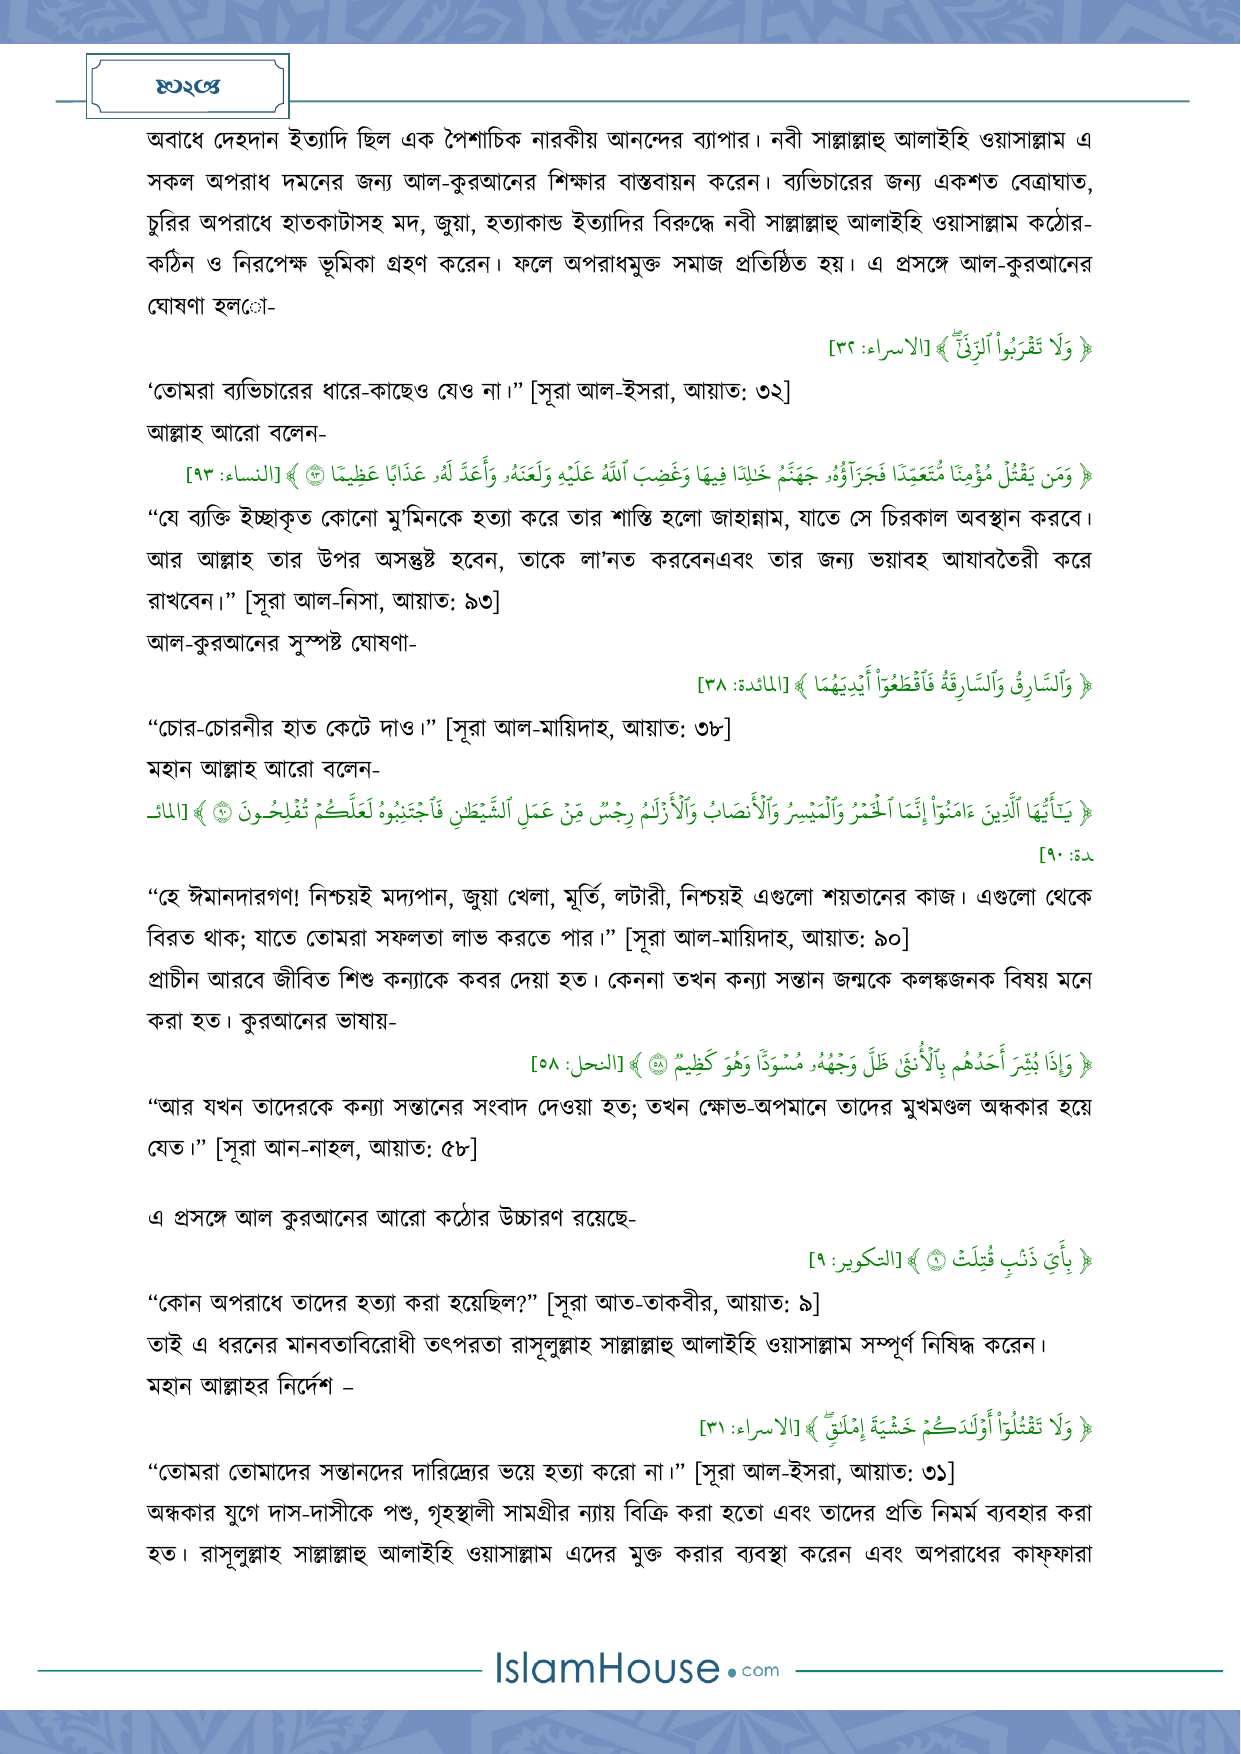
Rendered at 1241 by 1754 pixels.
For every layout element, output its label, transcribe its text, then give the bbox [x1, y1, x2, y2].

text ﴿ وَٱلسَّارِقُ وَٱلسَّارِقَةُ فَٱقۡطَعُوٓاْ أَيۡدِيَهُمَا ﴾ [المائ‍دة: ٣٨] [148, 662, 1092, 706]
picture [28, 1645, 483, 1691]
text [148, 118, 1092, 325]
text আল-কুরআনের সুস্পষ্ট ঘোষণা- [148, 621, 1092, 662]
text প্রাচীন আরবে জীবিত শিশু কন্যাকে কবর দেয়া হত। কেননা তখন কন্যা সন্তান জন্মকে কলঙ্কজনক বিষয় মনে করা হত। কুরআনের ভাষায়- [148, 958, 1092, 1041]
text “যে ব্যক্তি ইচ্ছাকৃত কোনো মু’মিনকে হত্যা করে তার শাস্তি হলো জাহান্নাম, যাতে সে চিরকাল অবস্থান করবে। আর আল্লাহ তার উপর অসন্তুষ্ট হবেন, তাকে লা’নত করবেনএবং তার জন্য ভয়াবহ আযাবতৈরী করে রাখবেন।” [সূরা আল-নিসা, আয়াত: ৯৩] [148, 496, 1092, 621]
text ‘তোমরা ব্যভিচারের ধারে-কাছেও যেও না।” [সূরা আল-ইসরা, আয়াত: ৩২] [148, 369, 1092, 411]
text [148, 1491, 1092, 1574]
text “হে ঈমানদারগণ! নিশ্চয়ই মদ্যপান, জুয়া খেলা, মূর্তি, লটারী, নিশ্চয়ই এগুলো শয়তানের কাজ। এগুলো থেকে বিরত থাক; যাতে তোমরা সফলতা লাভ করতে পার।” [সূরা আল-মায়িদাহ, আয়াত: ৯০] [148, 875, 1092, 958]
text “চোর-চোরনীর হাত কেটে দাও।” [সূরা আল-মায়িদাহ, আয়াত: ৩৮] [148, 706, 1092, 747]
text ﴿ يَٰٓأَيُّهَا ٱلَّذِينَ ءَامَنُوٓاْ إِنَّمَا ٱلۡخَمۡرُ وَٱلۡمَيۡسِرُ وَٱلۡأَنصَابُ وَٱلۡأَزۡلَٰمُ رِجۡسٞ مِّنۡ عَمَلِ ٱلشَّيۡطَٰنِ فَٱجۡتَنِبُوهُ لَعَلَّكُمۡ تُفۡلِحُونَ ٩٠ ﴾ [المائ‍دة: ٩٠] [148, 789, 1092, 875]
text “কোন অপরাধে তাদের হত্যা করা হয়েছিল?” [সূরা আত-তাকবীর, আয়াত: ৯] [148, 1281, 1092, 1323]
text এ প্রসঙ্গে আল কুরআনের আরো কঠোর উচ্চারণ রয়েছে- [148, 1196, 1092, 1237]
text “তোমরা তোমাদের সন্তানদের দারিদ্র্যের ভয়ে হত্যা করো না।” [সূরা আল-ইসরা, আয়াত: ৩১] [148, 1449, 1092, 1491]
text আল্লাহ আরো বলেন- [148, 411, 1092, 452]
text “আর যখন তাদেরকে কন্যা সন্তানের সংবাদ দেওয়া হত; তখন ক্ষোভ-অপমানে তাদের মুখমণ্ডল অন্ধকার হয়ে যেত।” [সূরা আন-নাহল, আয়াত: ৫৮] [148, 1085, 1092, 1168]
text মহান আল্লাহর নির্দেশ – [148, 1364, 1092, 1406]
text তাই এ ধরনের মানবতাবিরোধী তৎপরতা রাসূলুল্লাহ সাল্লাল্লাহু আলাইহি ওয়াসাল্লাম সম্পূর্ণ নিষিদ্ধ করেন। [148, 1323, 1092, 1364]
text ﴿ وَلَا تَقۡرَبُواْ ٱلزِّنَىٰٓۖ ﴾ [الاسراء: ٣٢] [148, 325, 1092, 369]
text ﴿ وَمَن يَقۡتُلۡ مُؤۡمِنٗا مُّتَعَمِّدٗا فَجَزَآؤُهُۥ جَهَنَّمُ خَٰلِدٗا فِيهَا وَغَضِبَ ٱللَّهُ عَلَيۡهِ وَلَعَنَهُۥ وَأَعَدَّ لَهُۥ عَذَابًا عَظِيمٗا ٩٣ ﴾ [النساء: ٩٣] [148, 452, 1092, 496]
text ﴿ بِأَيِّ ذَنۢبٖ قُتِلَتۡ ٩ ﴾ [التكوير: ٩] [148, 1237, 1092, 1281]
text ﴿ وَإِذَا بُشِّرَ أَحَدُهُم بِٱلۡأُنثَىٰ ظَلَّ وَجۡهُهُۥ مُسۡوَدّٗا وَهُوَ كَظِيمٞ ٥٨ ﴾ [النحل: ٥٨] [148, 1041, 1092, 1085]
text ﴿ وَلَا تَقۡتُلُوٓاْ أَوۡلَٰدَكُمۡ خَشۡيَةَ إِمۡلَٰقٖۖ ﴾ [الاسراء: ٣١] [148, 1406, 1092, 1449]
text মহান আল্লাহ আরো বলেন- [148, 747, 1092, 789]
picture [487, 1646, 1224, 1691]
